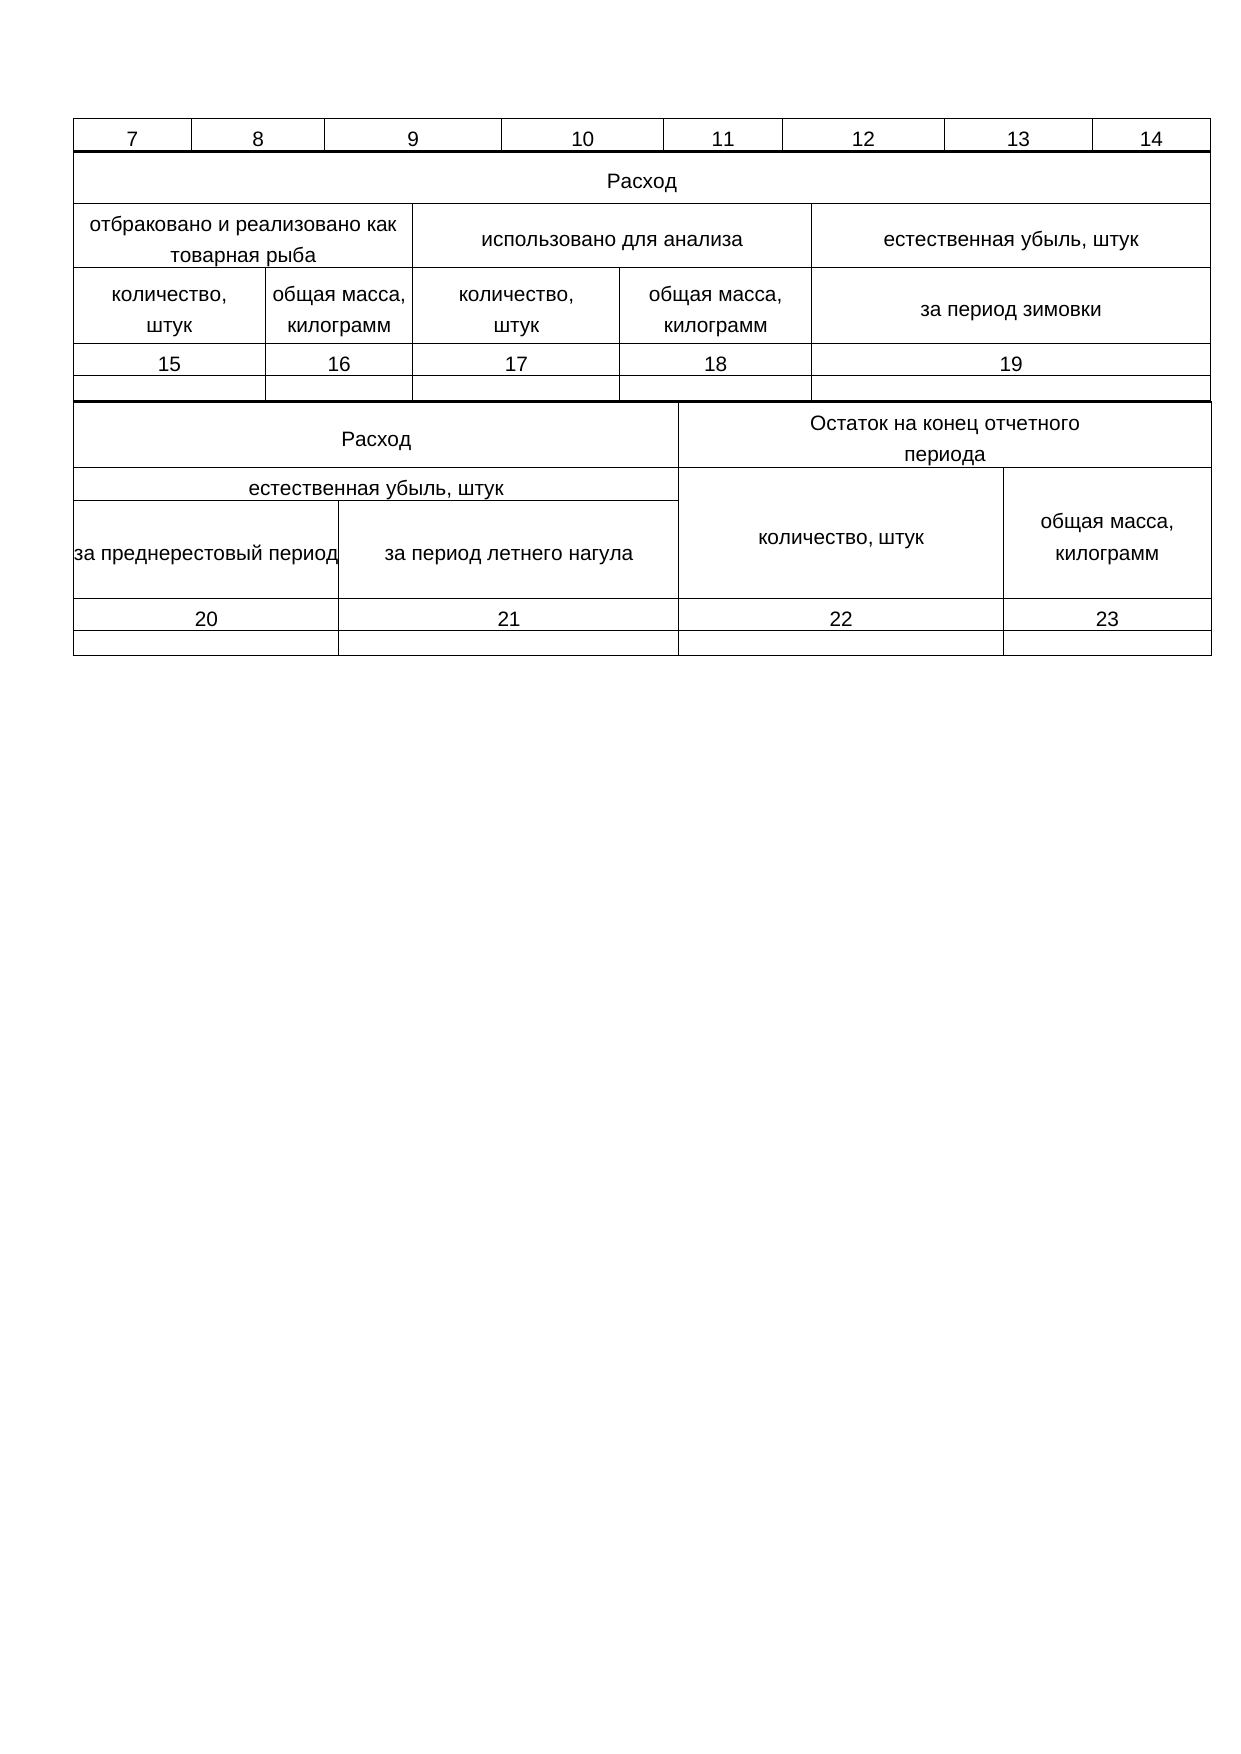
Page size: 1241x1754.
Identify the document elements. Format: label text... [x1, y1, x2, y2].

table_cell [413, 376, 619, 400]
table_cell 13 [945, 119, 1092, 150]
table_cell 21 [339, 599, 678, 630]
table_cell естественная убыль, штук [74, 468, 678, 499]
table_cell 10 [502, 119, 663, 150]
table_cell 18 [620, 344, 811, 375]
table_cell [266, 376, 412, 400]
table_cell [339, 631, 678, 655]
table_cell 20 [74, 599, 338, 630]
table_cell использовано для анализа [413, 204, 811, 267]
table_cell 15 [74, 344, 265, 375]
table_cell за период летнего нагула [339, 501, 678, 598]
table_cell [812, 376, 1210, 400]
table_cell общая масса, килограмм [266, 268, 412, 343]
table_header Расход [74, 153, 1210, 203]
table_cell за преднерестовый период [74, 501, 338, 598]
table_cell 23 [1004, 599, 1211, 630]
table_cell 12 [783, 119, 944, 150]
table_cell 19 [812, 344, 1210, 375]
table_cell количество, штук [74, 268, 265, 343]
table_cell 17 [413, 344, 619, 375]
table_cell общая масса, килограмм [620, 268, 811, 343]
table_cell 22 [679, 599, 1003, 630]
table_cell общая масса, килограмм [1004, 468, 1211, 598]
table_cell 14 [1093, 119, 1210, 150]
table_cell 16 [266, 344, 412, 375]
table_cell 7 [74, 119, 191, 150]
table_cell количество, штук [679, 468, 1003, 598]
table_cell [1004, 631, 1211, 655]
table_cell количество, штук [413, 268, 619, 343]
table_cell 9 [325, 119, 501, 150]
table_header Остаток на конец отчетного периода [679, 403, 1211, 467]
table_cell [620, 376, 811, 400]
table_cell отбраковано и реализовано как товарная рыба [74, 204, 412, 267]
table_cell [74, 631, 338, 655]
table_cell [679, 631, 1003, 655]
table_cell естественная убыль, штук [812, 204, 1210, 267]
table_cell 8 [192, 119, 324, 150]
table_cell [74, 376, 265, 400]
table_cell 11 [664, 119, 782, 150]
table_cell за период зимовки [812, 268, 1210, 343]
table_header Расход [74, 403, 678, 467]
